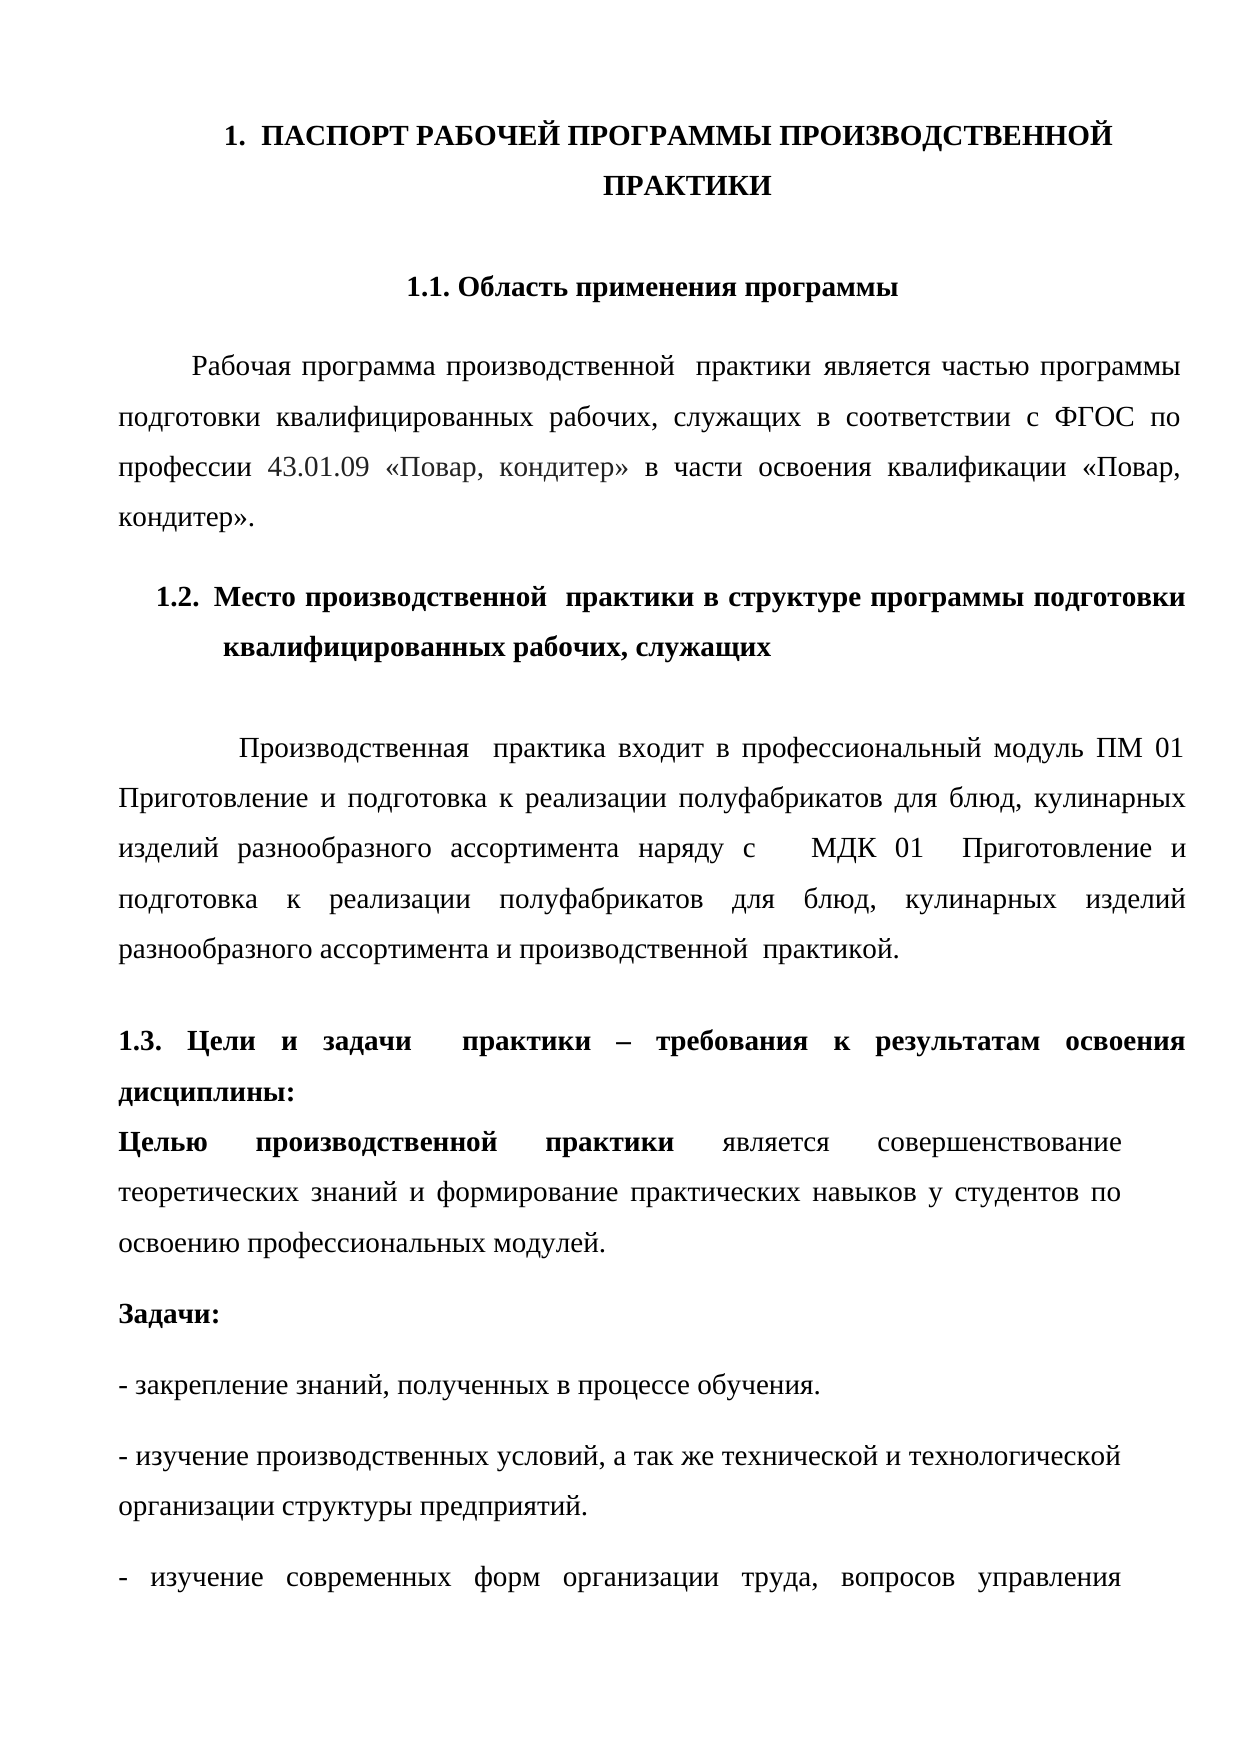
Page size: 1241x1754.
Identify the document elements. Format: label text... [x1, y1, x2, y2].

list Место производственной практики в структуре программы подготовки квалифицированных рабочих, служащих [156, 579, 1187, 663]
text Целью производственной практики является совершенствование теоретических знаний и формирование практических навыков у студентов по освоению профессиональных модулей. [118, 1124, 1122, 1258]
text 1.1. Область применения программы [118, 269, 1187, 303]
text Рабочая программа производственной практики является частью программы подготовки квалифицированных рабочих, служащих в соответствии с ФГОС по профессии 43.01.09 «Повар, кондитер» в части освоения квалификации «Повар, кондитер». [118, 348, 1181, 533]
text - закрепление знаний, полученных в процессе обучения. [118, 1367, 1122, 1401]
text Задачи: [118, 1296, 1122, 1329]
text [118, 1559, 1122, 1593]
text Производственная практика входит в профессиональный модуль ПМ 01 Приготовление и подготовка к реализации полуфабрикатов для блюд, кулинарных изделий разнообразного ассортимента наряду с МДК 01 Приготовление и подготовка к реализации полуфабрикатов для блюд, кулинарных изделий разнообразного ассортимента и производственной практикой. [118, 730, 1187, 965]
text - изучение производственных условий, а так же технической и технологической организации структуры предприятий. [118, 1438, 1122, 1522]
text 1.3. Цели и задачи практики – требования к результатам освоения дисциплины: [118, 1023, 1187, 1107]
list паспорт рабочей ПРОГРАММЫ производственной практики [156, 118, 1181, 202]
